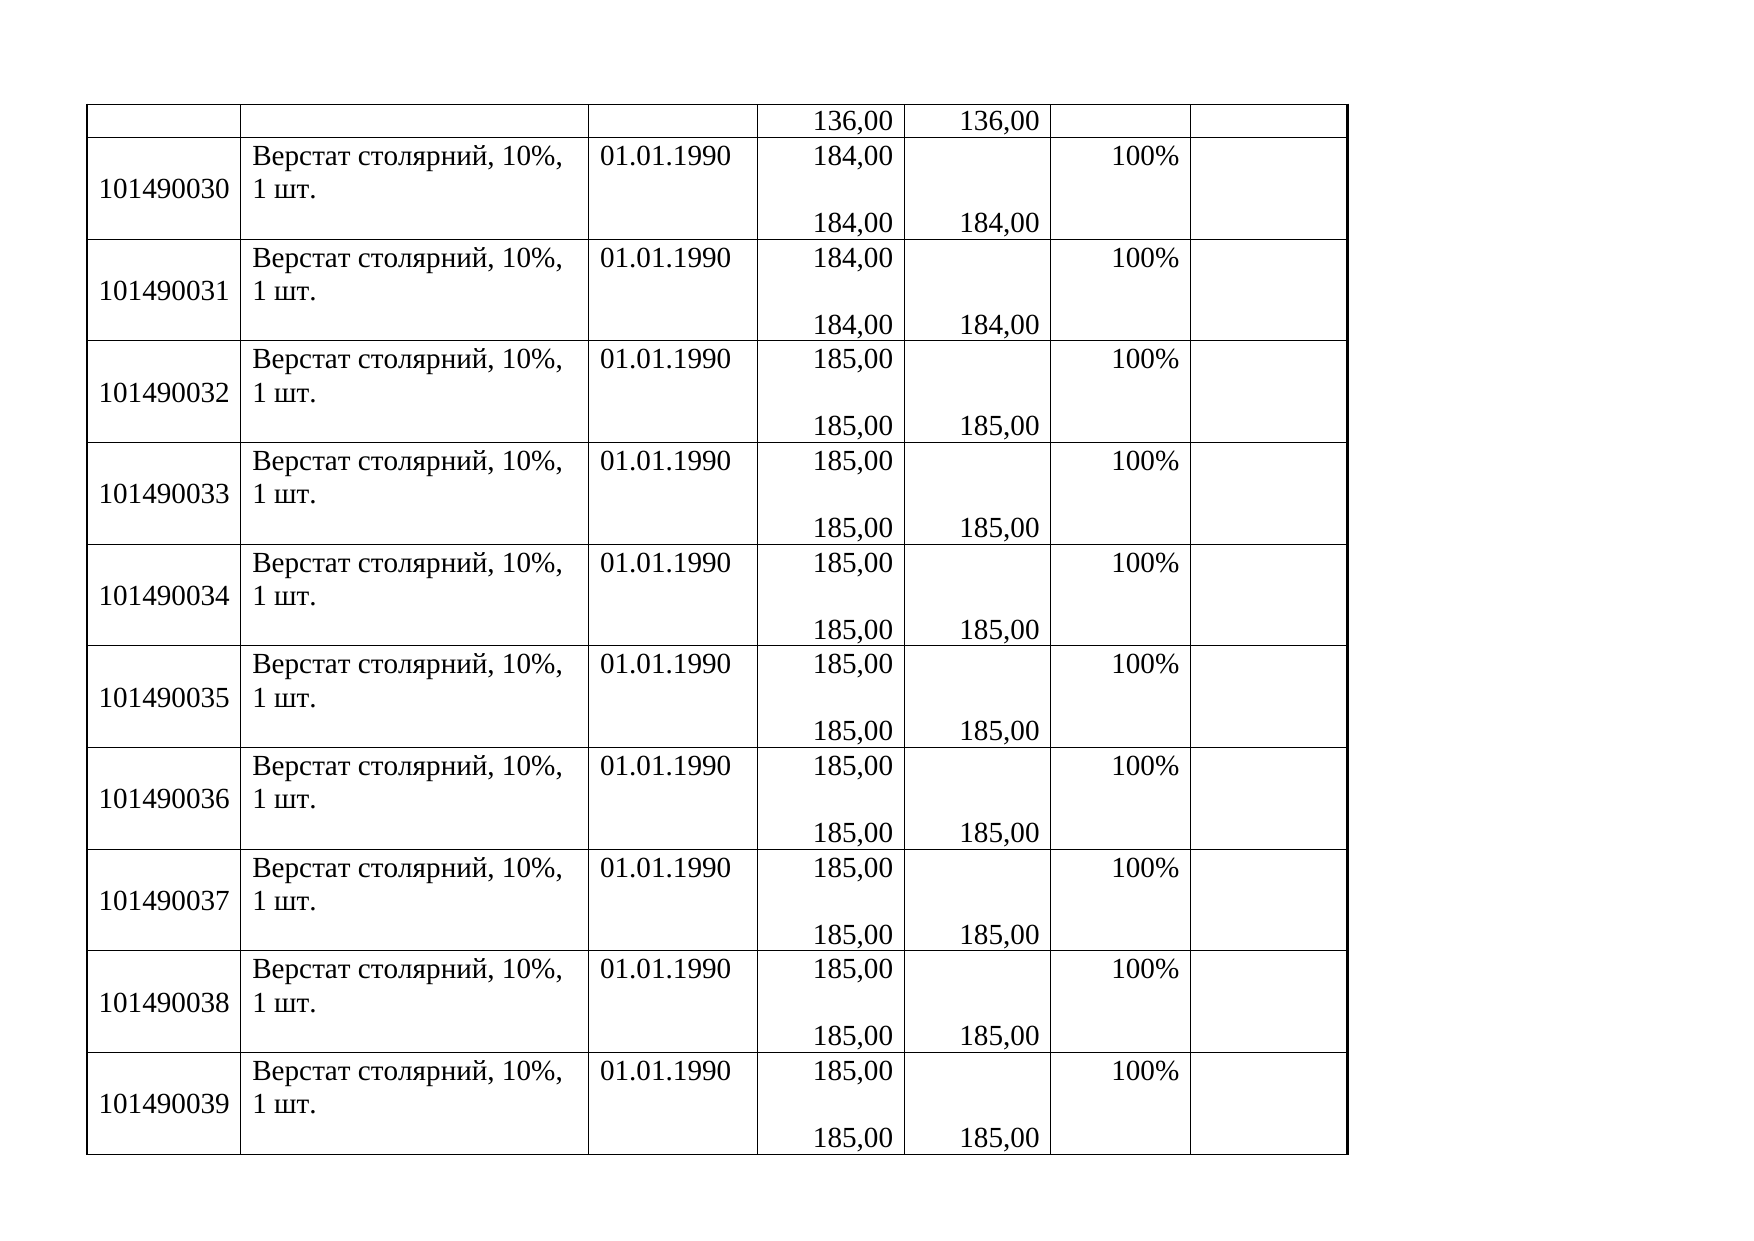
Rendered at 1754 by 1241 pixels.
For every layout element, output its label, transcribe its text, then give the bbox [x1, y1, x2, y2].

table_cell [905, 646, 1050, 713]
table_cell [905, 850, 1050, 917]
table_cell [1051, 714, 1190, 747]
table_cell 100% [1051, 240, 1190, 307]
table_cell [1191, 612, 1346, 645]
table_cell [589, 714, 757, 747]
table_cell [241, 714, 588, 747]
table_cell [1191, 510, 1346, 544]
table_cell 185,00 [758, 748, 904, 815]
table_cell [1191, 138, 1346, 205]
table_cell 185,00 [758, 612, 904, 645]
table_cell [241, 917, 588, 950]
table_cell [1191, 240, 1346, 307]
table_cell [905, 240, 1050, 307]
table_cell [88, 1120, 240, 1154]
table_cell [1191, 205, 1346, 239]
table_cell [589, 1120, 757, 1154]
table_cell 185,00 [758, 951, 904, 1018]
table_cell [1191, 646, 1346, 713]
table_cell 185,00 [758, 409, 904, 442]
table_cell [589, 105, 757, 137]
table_cell 136,00 [905, 105, 1050, 137]
table_cell [241, 307, 588, 340]
table_cell [905, 138, 1050, 205]
table_cell [1051, 612, 1190, 645]
table_cell [88, 510, 240, 544]
table_cell 101490030 [88, 138, 240, 205]
table_cell [1191, 443, 1346, 510]
table_cell [1191, 341, 1346, 408]
table_cell [589, 917, 757, 950]
table_cell 01.01.1990 [589, 240, 757, 307]
table_cell 185,00 [758, 1120, 904, 1154]
table_cell 01.01.1990 [589, 545, 757, 612]
table_cell 100% [1051, 341, 1190, 408]
table_cell 185,00 [905, 1019, 1050, 1052]
table_cell Верстат столярний, 10%, 1 шт. [241, 341, 588, 408]
table_cell 185,00 [905, 510, 1050, 544]
table_cell [88, 714, 240, 747]
table_cell [905, 545, 1050, 612]
table_cell 136,00 [758, 105, 904, 137]
table_cell 01.01.1990 [589, 443, 757, 510]
table_cell 100% [1051, 951, 1190, 1018]
table_cell [589, 409, 757, 442]
table_cell 101490039 [88, 1053, 240, 1120]
table_cell 185,00 [758, 646, 904, 713]
table_cell [1051, 1019, 1190, 1052]
table_cell [1191, 951, 1346, 1018]
table_cell [905, 1053, 1050, 1120]
table_cell 01.01.1990 [589, 850, 757, 917]
table_cell [1051, 1120, 1190, 1154]
table_cell 185,00 [758, 1019, 904, 1052]
table_cell [905, 341, 1050, 408]
table_cell 185,00 [758, 1053, 904, 1120]
table_cell 185,00 [905, 409, 1050, 442]
table_cell [1191, 307, 1346, 340]
table_cell [241, 510, 588, 544]
table_cell 100% [1051, 138, 1190, 205]
table_cell [1191, 815, 1346, 849]
table_cell 101490031 [88, 240, 240, 307]
table_cell 101490032 [88, 341, 240, 408]
table_cell 01.01.1990 [589, 951, 757, 1018]
table_cell [1191, 1120, 1346, 1154]
table_cell 184,00 [758, 138, 904, 205]
table_cell [241, 815, 588, 849]
table_cell [1191, 917, 1346, 950]
table_cell [241, 409, 588, 442]
table_cell Верстат столярний, 10%, 1 шт. [241, 850, 588, 917]
table_cell 185,00 [758, 545, 904, 612]
table_cell 185,00 [758, 341, 904, 408]
table_cell 184,00 [758, 307, 904, 340]
table_cell [1191, 409, 1346, 442]
table_cell [905, 748, 1050, 815]
table_cell 100% [1051, 545, 1190, 612]
table_cell 184,00 [905, 205, 1050, 239]
table_cell 185,00 [758, 850, 904, 917]
table_cell [1191, 1019, 1346, 1052]
table_cell 101490034 [88, 545, 240, 612]
table_cell 100% [1051, 443, 1190, 510]
table_cell 100% [1051, 850, 1190, 917]
table_cell Верстат столярний, 10%, 1 шт. [241, 545, 588, 612]
table_cell [88, 612, 240, 645]
table_cell [1051, 105, 1190, 137]
table_cell Верстат столярний, 10%, 1 шт. [241, 443, 588, 510]
table_cell [1051, 409, 1190, 442]
table_cell [1051, 205, 1190, 239]
table_cell 185,00 [905, 917, 1050, 950]
table_cell [1191, 545, 1346, 612]
table_cell Верстат столярний, 10%, 1 шт. [241, 646, 588, 713]
table_cell [88, 409, 240, 442]
table_cell [88, 105, 240, 137]
table_cell [1191, 748, 1346, 815]
table_cell [1191, 714, 1346, 747]
table_cell Верстат столярний, 10%, 1 шт. [241, 951, 588, 1018]
table_cell [905, 443, 1050, 510]
table_cell [589, 815, 757, 849]
table_cell 185,00 [758, 510, 904, 544]
table_cell [905, 951, 1050, 1018]
table_cell 101490036 [88, 748, 240, 815]
table_cell 184,00 [758, 240, 904, 307]
table_cell Верстат столярний, 10%, 1 шт. [241, 748, 588, 815]
table_cell 101490033 [88, 443, 240, 510]
table_cell [589, 1019, 757, 1052]
table_cell [1051, 917, 1190, 950]
table_cell [241, 1019, 588, 1052]
table_cell [88, 917, 240, 950]
table_cell [241, 205, 588, 239]
table_cell Верстат столярний, 10%, 1 шт. [241, 138, 588, 205]
table_cell [241, 1120, 588, 1154]
table_cell [1051, 307, 1190, 340]
table_cell 100% [1051, 748, 1190, 815]
table_cell [88, 205, 240, 239]
table_cell [589, 205, 757, 239]
table_cell Верстат столярний, 10%, 1 шт. [241, 240, 588, 307]
table_cell 184,00 [905, 307, 1050, 340]
table_cell [88, 815, 240, 849]
table_cell [1191, 105, 1346, 137]
table_cell 101490037 [88, 850, 240, 917]
table_cell [88, 307, 240, 340]
table_cell 01.01.1990 [589, 138, 757, 205]
table_cell 185,00 [905, 1120, 1050, 1154]
table_cell 185,00 [758, 917, 904, 950]
table_cell 100% [1051, 1053, 1190, 1120]
table_cell 185,00 [758, 815, 904, 849]
table_cell 185,00 [905, 714, 1050, 747]
table_cell Верстат столярний, 10%, 1 шт. [241, 1053, 588, 1120]
table_cell [241, 105, 588, 137]
table_cell 01.01.1990 [589, 646, 757, 713]
table_cell 184,00 [758, 205, 904, 239]
table_cell 185,00 [905, 612, 1050, 645]
table_cell [1051, 815, 1190, 849]
table_cell [589, 612, 757, 645]
table_cell [1051, 510, 1190, 544]
table_cell [88, 1019, 240, 1052]
table_cell 185,00 [758, 443, 904, 510]
table_cell 101490038 [88, 951, 240, 1018]
table_cell 185,00 [905, 815, 1050, 849]
table_cell 01.01.1990 [589, 341, 757, 408]
table_cell [589, 510, 757, 544]
table_cell 185,00 [758, 714, 904, 747]
table_cell 100% [1051, 646, 1190, 713]
table_cell [241, 612, 588, 645]
table_cell 01.01.1990 [589, 1053, 757, 1120]
table_cell 01.01.1990 [589, 748, 757, 815]
table_cell 101490035 [88, 646, 240, 713]
table_cell [589, 307, 757, 340]
table_cell [1191, 1053, 1346, 1120]
table_cell [1191, 850, 1346, 917]
